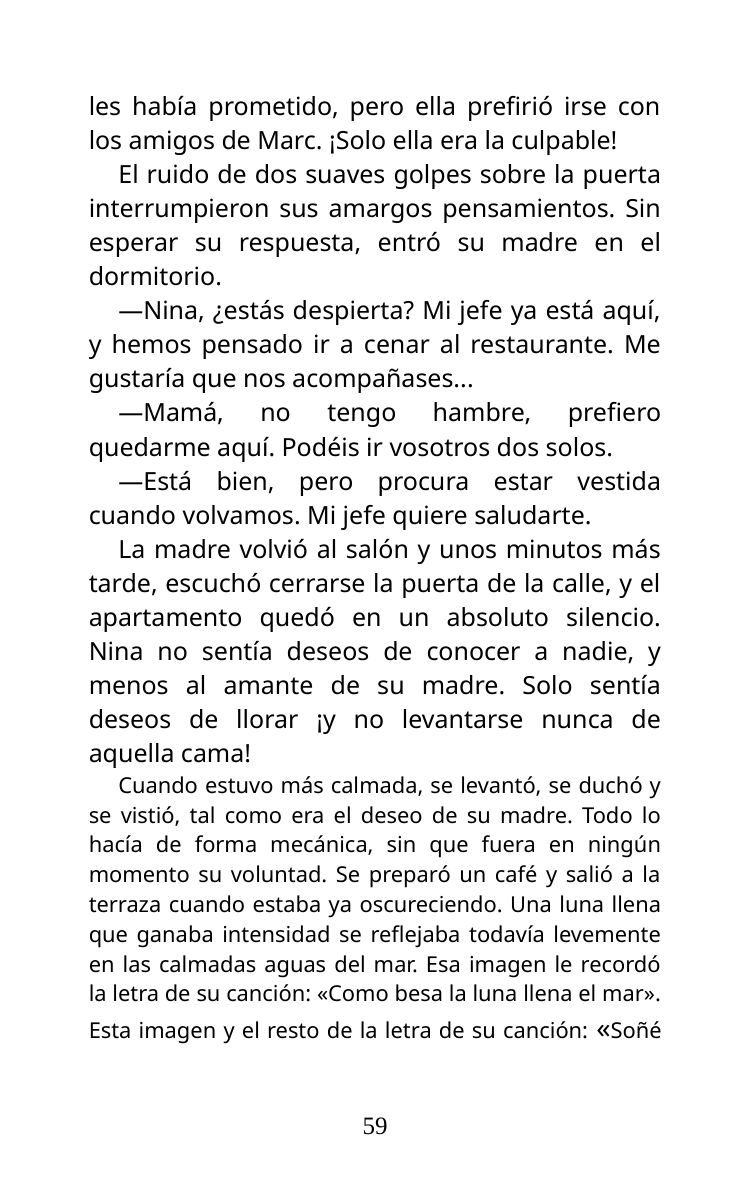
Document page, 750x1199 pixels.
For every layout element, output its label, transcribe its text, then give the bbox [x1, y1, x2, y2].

text La madre volvió al salón y unos minutos más tarde, escuchó cerrarse la puerta de la calle, y el apartamento quedó en un absoluto silencio. Nina no sentía deseos de conocer a nadie, y menos al amante de su madre. Solo sentía deseos de llorar ¡y no levantarse nunca de aquella cama! [88, 531, 661, 770]
text —Mamá, no tengo hambre, prefiero quedarme aquí. Podéis ir vosotros dos solos. [88, 395, 661, 463]
text —Está bien, pero procura estar vestida cuando volvamos. Mi jefe quiere saludarte. [88, 463, 661, 531]
text El ruido de dos suaves golpes sobre la puerta interrumpieron sus amargos pensamientos. Sin esperar su respuesta, entró su madre en el dormitorio. [88, 157, 661, 293]
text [88, 88, 661, 157]
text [88, 770, 661, 1046]
text —Nina, ¿estás despierta? Mi jefe ya está aquí, y hemos pensado ir a cenar al restaurante. Me gustaría que nos acompañases... [88, 293, 661, 395]
